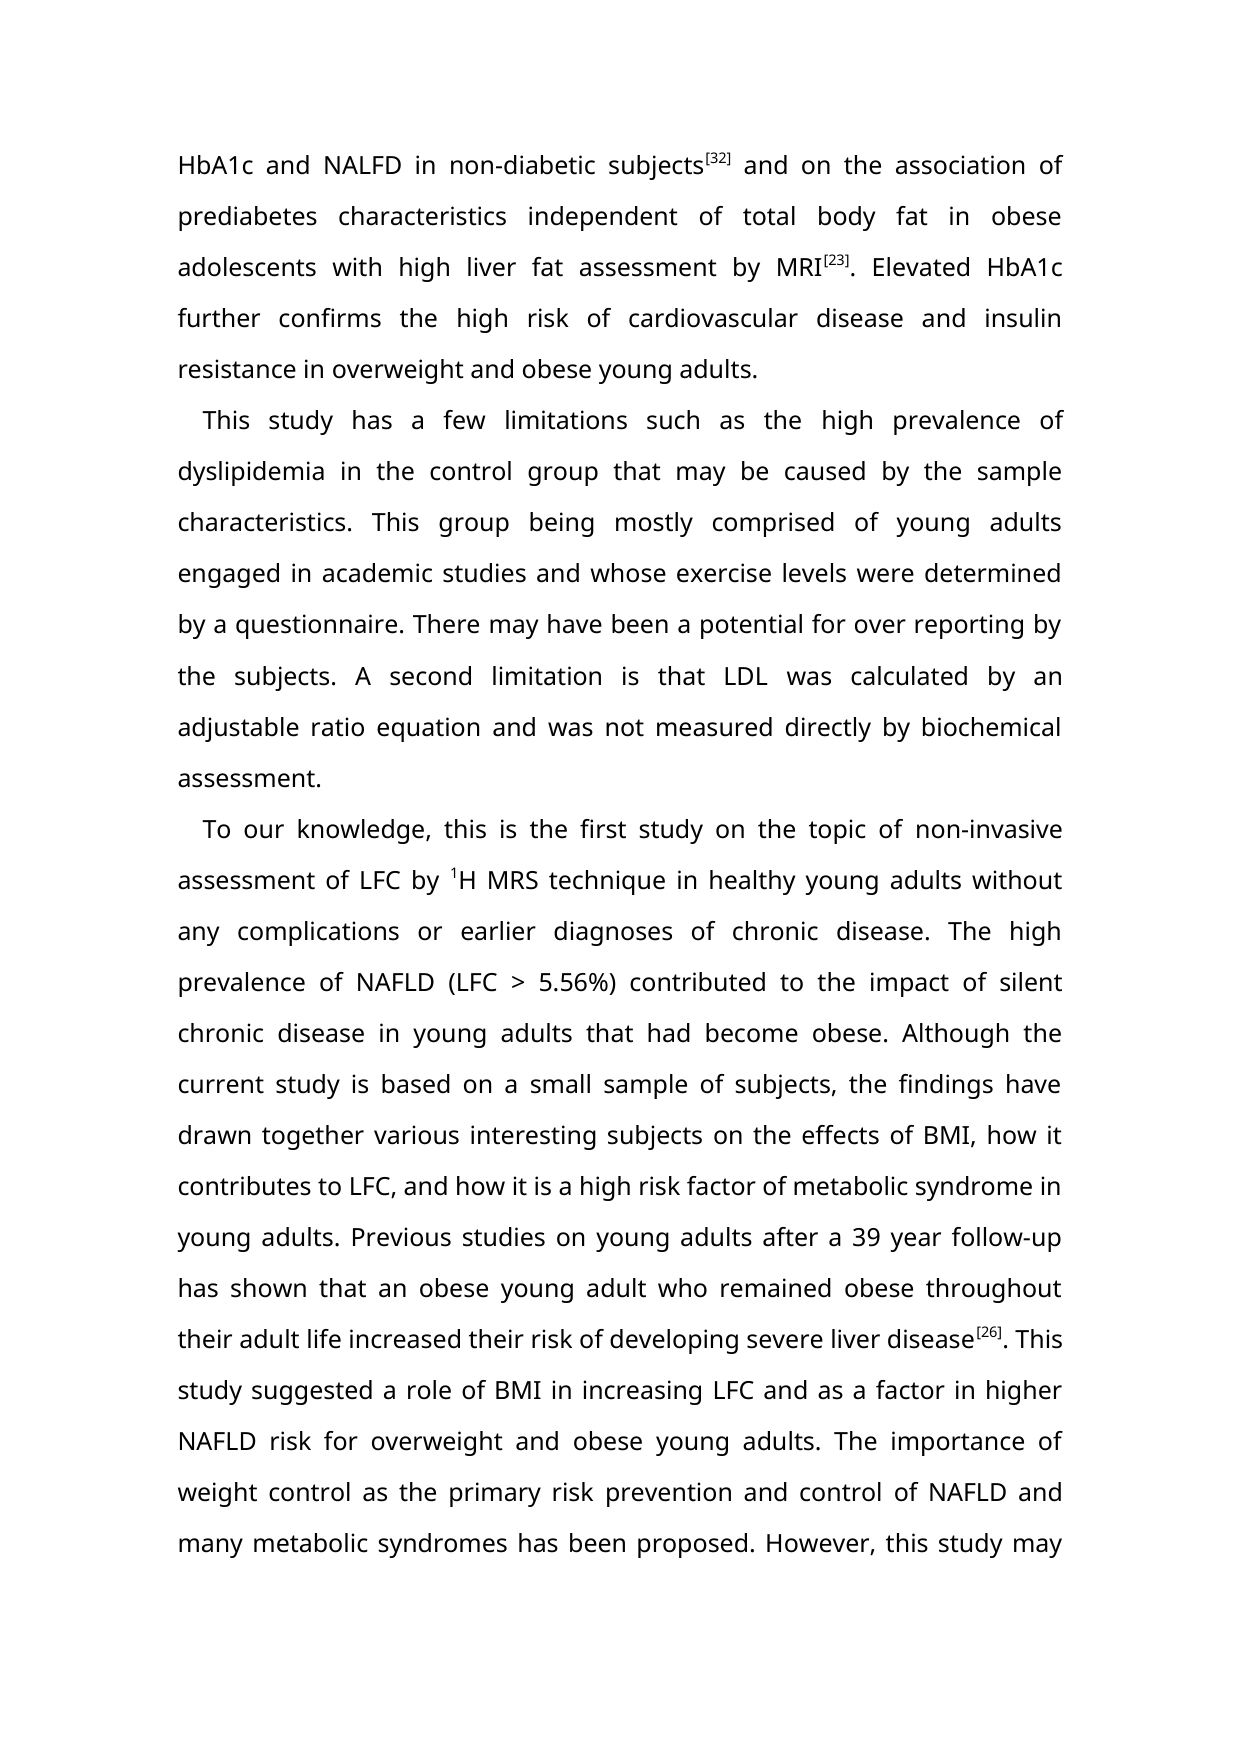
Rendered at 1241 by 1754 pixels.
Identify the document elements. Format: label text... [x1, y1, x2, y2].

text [177, 811, 1063, 1560]
text This study has a few limitations such as the high prevalence of dyslipidemia in the control group that may be caused by the sample characteristics. This group being mostly comprised of young adults engaged in academic studies and whose exercise levels were determined by a questionnaire. There may have been a potential for over reporting by the subjects. A second limitation is that LDL was calculated by an adjustable ratio equation and was not measured directly by biochemical assessment. [177, 403, 1063, 794]
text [177, 148, 1063, 386]
